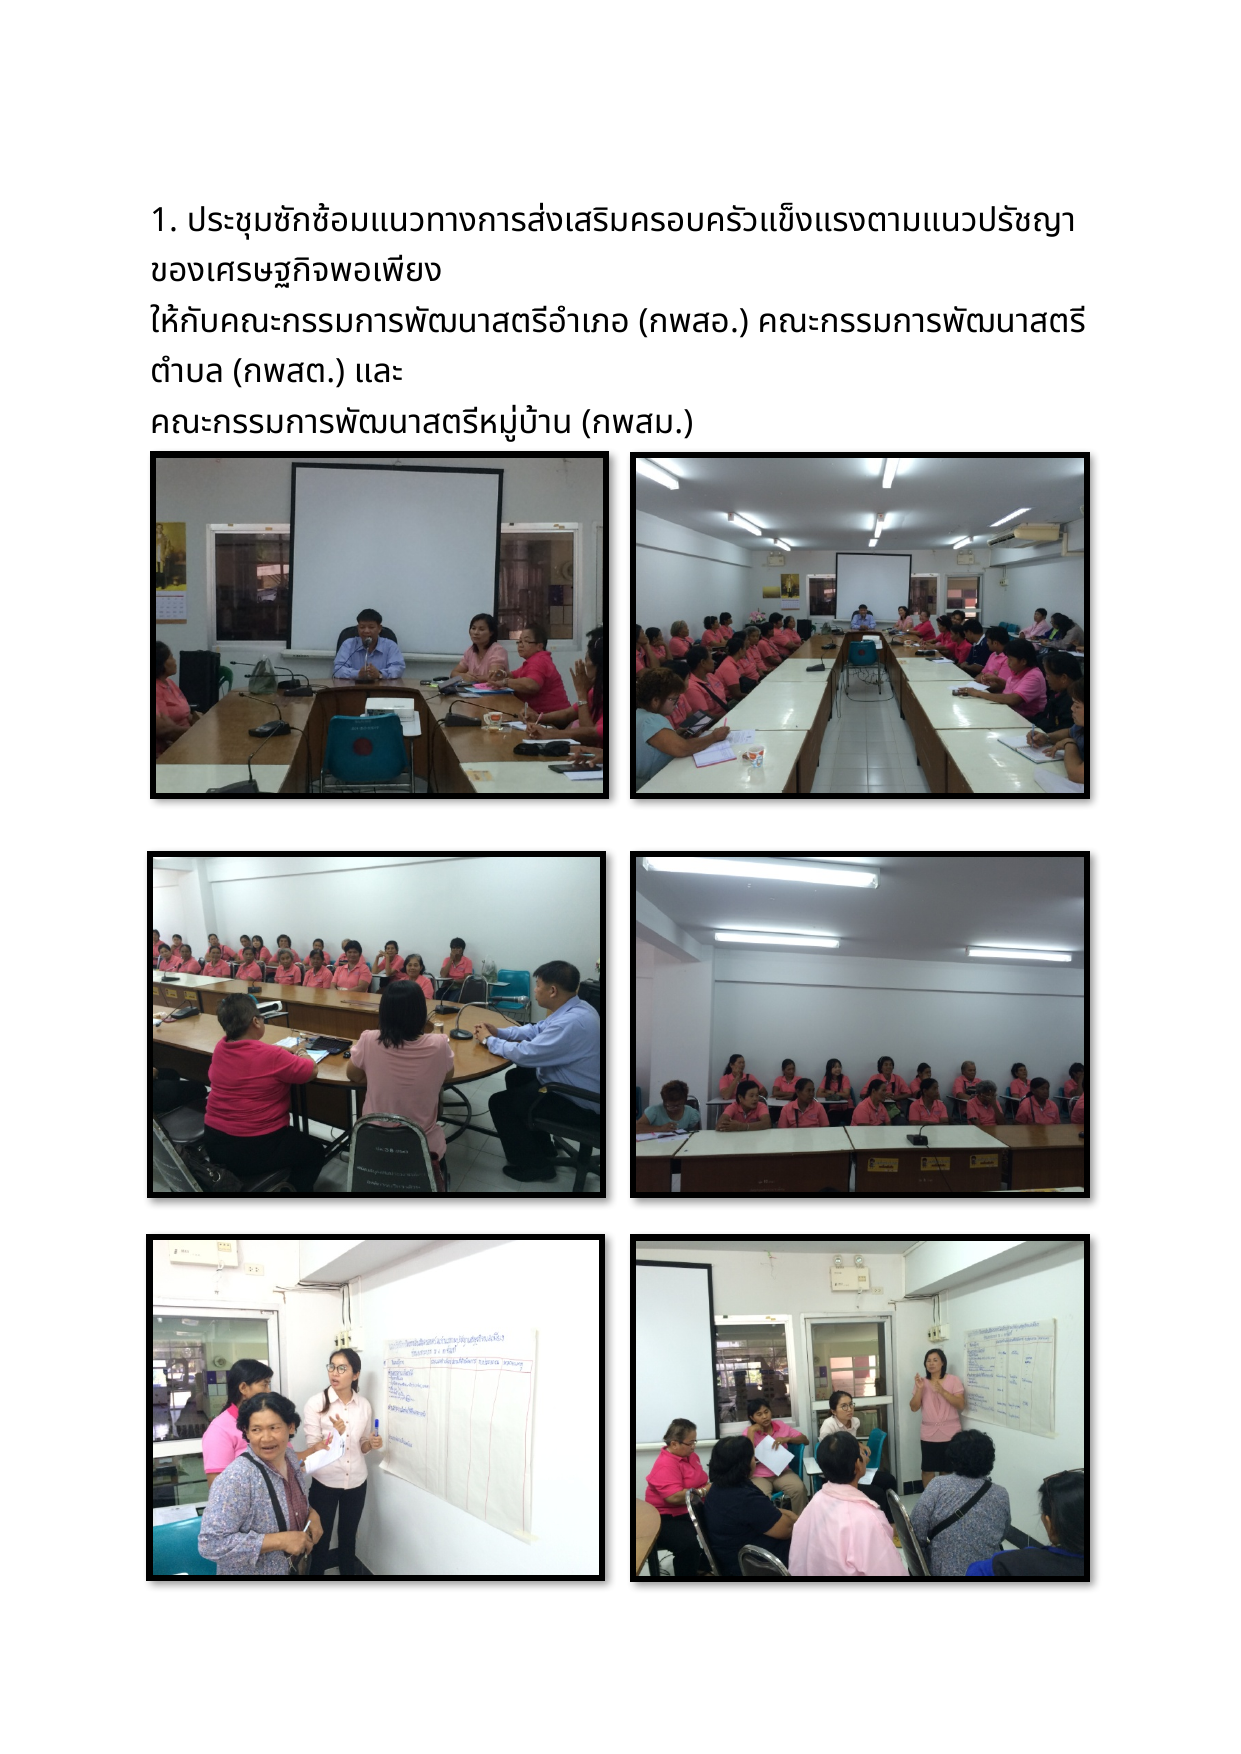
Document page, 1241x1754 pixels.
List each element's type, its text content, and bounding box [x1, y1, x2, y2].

picture [153, 857, 600, 1192]
picture [156, 458, 603, 793]
picture [636, 1241, 1084, 1576]
picture [636, 458, 1084, 793]
picture [153, 1240, 599, 1575]
text 1. ประชุมซักซ้อมแนวทางการส่งเสริมครอบครัวแข็งแรงตามแนวปรัชญาของเศรษฐกิจพอเพียง [150, 195, 1090, 296]
text ให้กับคณะกรรมการพัฒนาสตรีอำเภอ (กพสอ.) คณะกรรมการพัฒนาสตรีตำบล (กพสต.) และ [150, 296, 1090, 398]
text คณะกรรมการพัฒนาสตรีหมู่บ้าน (กพสม.) [150, 398, 1090, 448]
picture [636, 857, 1084, 1192]
